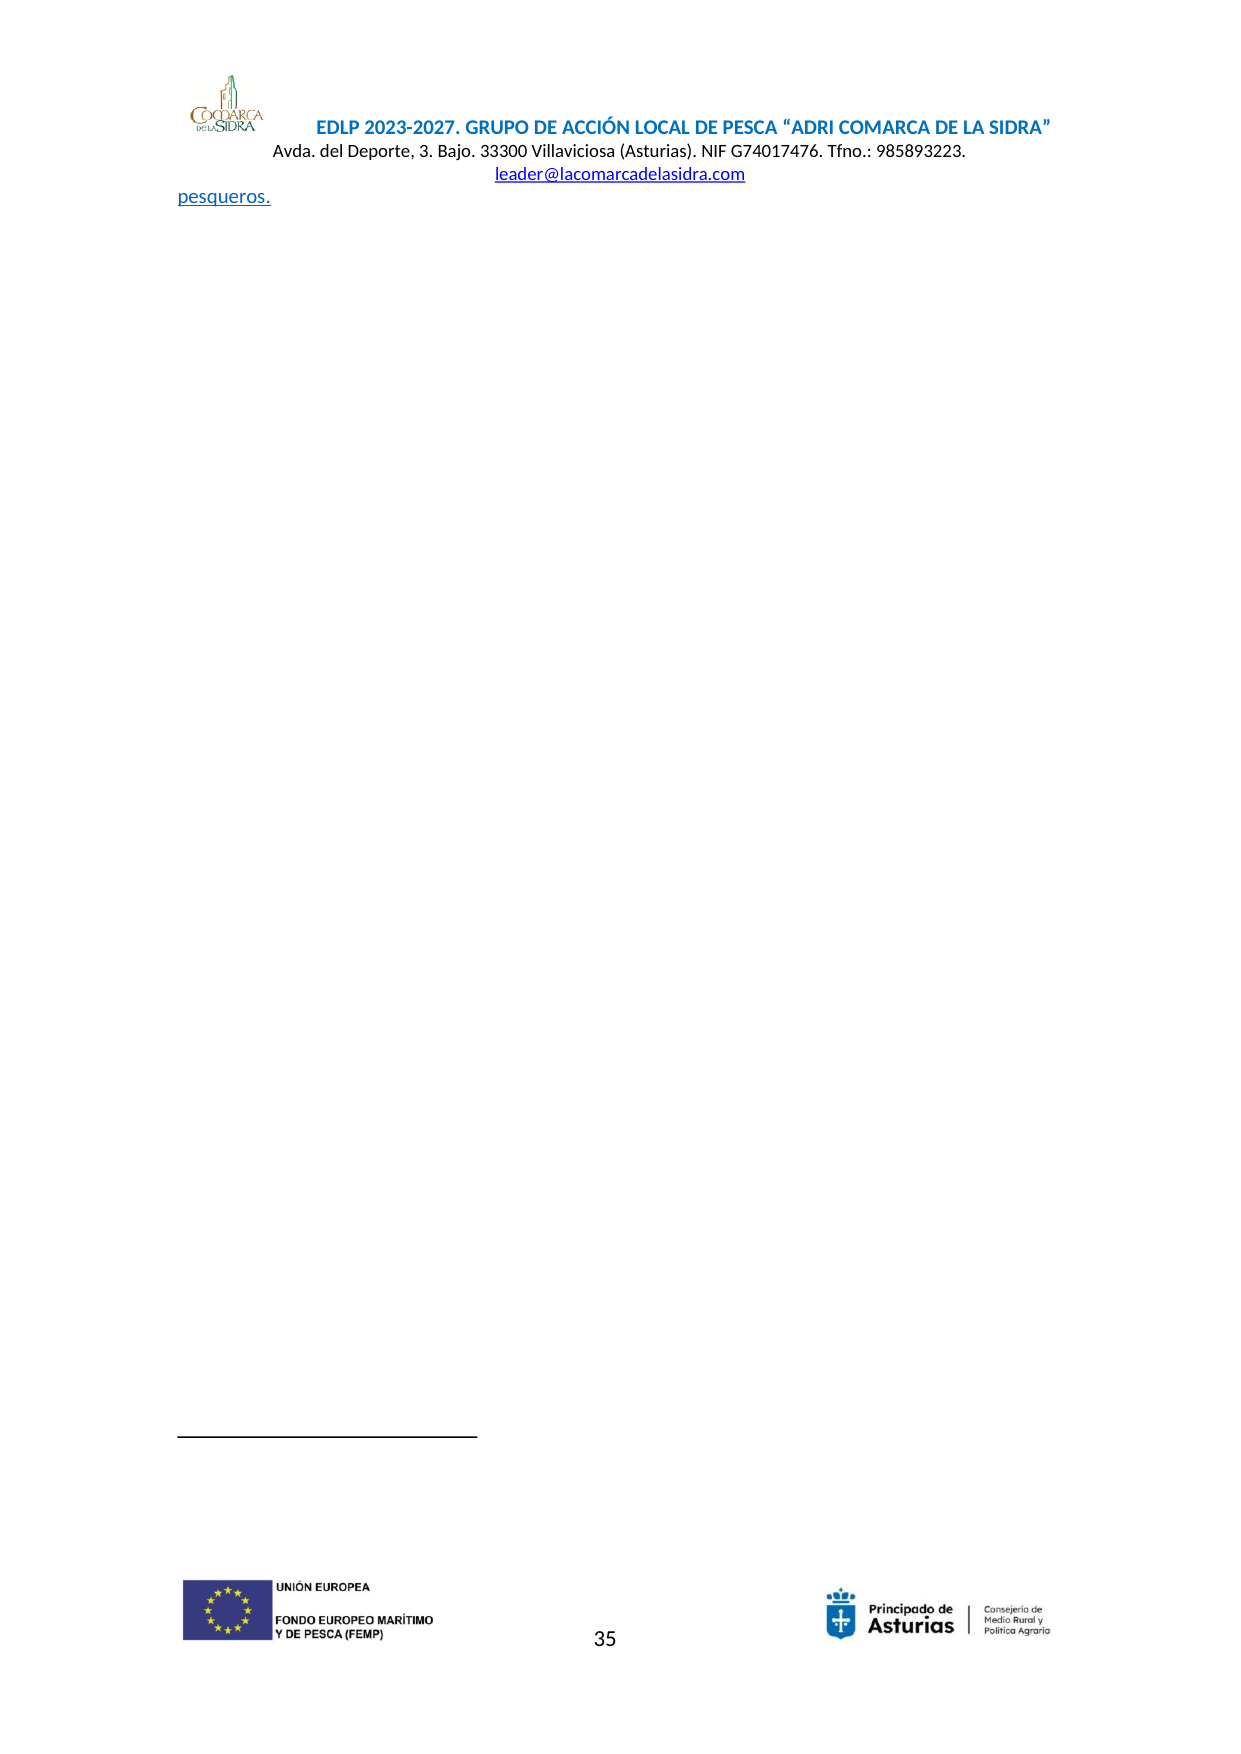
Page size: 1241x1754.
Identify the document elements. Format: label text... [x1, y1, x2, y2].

text 37 Real Decreto 418/2015, de 29 de mayo, por el que se regula la primera venta de los productos pesqueros. [177, 183, 1142, 209]
picture [181, 1578, 434, 1643]
picture [190, 75, 264, 132]
picture [823, 1587, 1052, 1645]
